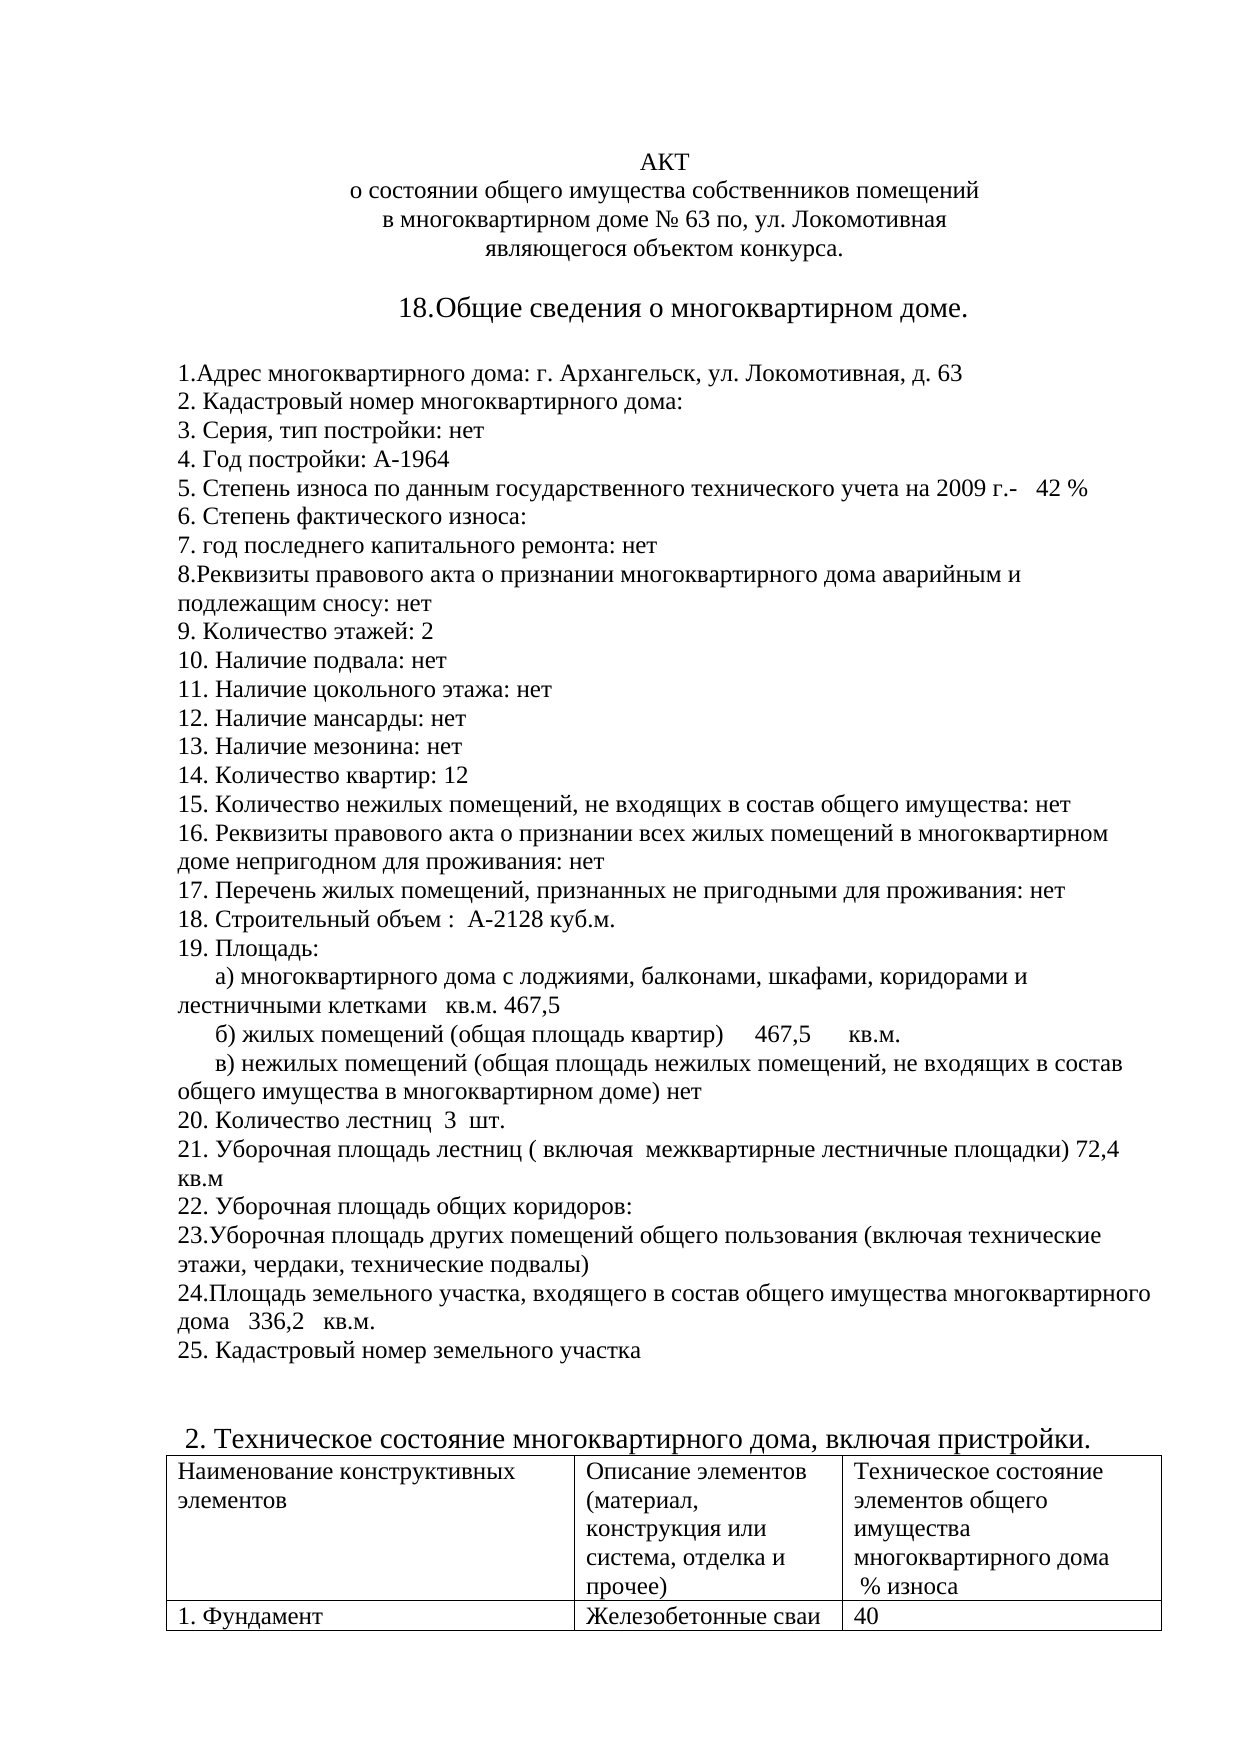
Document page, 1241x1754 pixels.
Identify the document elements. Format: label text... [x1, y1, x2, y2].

text 24.Площадь земельного участка, входящего в состав общего имущества многоквартирного дома 336,2 кв.м. [177, 1278, 1152, 1335]
text 3. Серия, тип постройки: нет [177, 415, 1152, 444]
table_header Описание элементов (материал, конструкция или система, отделка и прочее) [575, 1456, 842, 1600]
text 8.Реквизиты правового акта о признании многоквартирного дома аварийным и подлежащим сносу: нет [177, 559, 1152, 616]
table_cell 40 [843, 1601, 1161, 1629]
text 5. Степень износа по данным государственного технического учета на .- 42 % [177, 473, 1152, 501]
text 25. Кадастровый номер земельного участка [177, 1335, 1152, 1364]
text 10. Наличие подвала: нет [177, 645, 1152, 674]
text в) нежилых помещений (общая площадь нежилых помещений, не входящих в состав общего имущества в многоквартирном доме) нет [177, 1048, 1152, 1105]
text 2. Техническое состояние многоквартирного дома, включая пристройки. [177, 1421, 1152, 1455]
text 20. Количество лестниц 3 шт. [177, 1105, 1152, 1134]
text 14. Количество квартир: 12 [177, 760, 1152, 789]
text 11. Наличие цокольного этажа: нет [177, 674, 1152, 703]
text 6. Степень фактического износа: [177, 501, 1152, 530]
table_cell 1. Фундамент [167, 1601, 574, 1629]
text 15. Количество нежилых помещений, не входящих в состав общего имущества: нет [177, 789, 1152, 818]
text в многоквартирном доме № 63 по, ул. Локомотивная [177, 204, 1152, 233]
text АКТ [177, 147, 1152, 176]
table_cell Железобетонные сваи [575, 1601, 842, 1629]
text б) жилых помещений (общая площадь квартир) 467,5 кв.м. [177, 1019, 1152, 1048]
text 1.Адрес многоквартирного дома: г. Архангельск, ул. Локомотивная, д. 63 [177, 358, 1152, 386]
text 18. Строительный объем : А-2128 куб.м. [177, 904, 1152, 933]
list Общие сведения о многоквартирном доме. [215, 291, 1152, 324]
text 9. Количество этажей: 2 [177, 616, 1152, 645]
text 22. Уборочная площадь общих коридоров: [177, 1191, 1152, 1220]
table_header Наименование конструктивных элементов [167, 1456, 574, 1600]
text являющегося объектом конкурса. [177, 233, 1152, 262]
text 21. Уборочная площадь лестниц ( включая межквартирные лестничные площадки) 72,4 кв.м [177, 1134, 1152, 1191]
text 23.Уборочная площадь других помещений общего пользования (включая технические этажи, чердаки, технические подвалы) [177, 1220, 1152, 1278]
text о состоянии общего имущества собственников помещений [177, 176, 1152, 204]
text 19. Площадь: [177, 933, 1152, 961]
text 16. Реквизиты правового акта о признании всех жилых помещений в многоквартирном доме непригодном для проживания: нет [177, 818, 1152, 875]
text 4. Год постройки: А-1964 [177, 444, 1152, 473]
text 13. Наличие мезонина: нет [177, 731, 1152, 760]
text а) многоквартирного дома с лоджиями, балконами, шкафами, коридорами и лестничными клетками кв.м. 467,5 [177, 961, 1152, 1019]
text 17. Перечень жилых помещений, признанных не пригодными для проживания: нет [177, 875, 1152, 904]
text 12. Наличие мансарды: нет [177, 703, 1152, 731]
text 7. год последнего капитального ремонта: нет [177, 530, 1152, 559]
text 2. Кадастровый номер многоквартирного дома: [177, 386, 1152, 415]
table_header Техническое состояние элементов общего имущества многоквартирного дома % износа [843, 1456, 1161, 1600]
